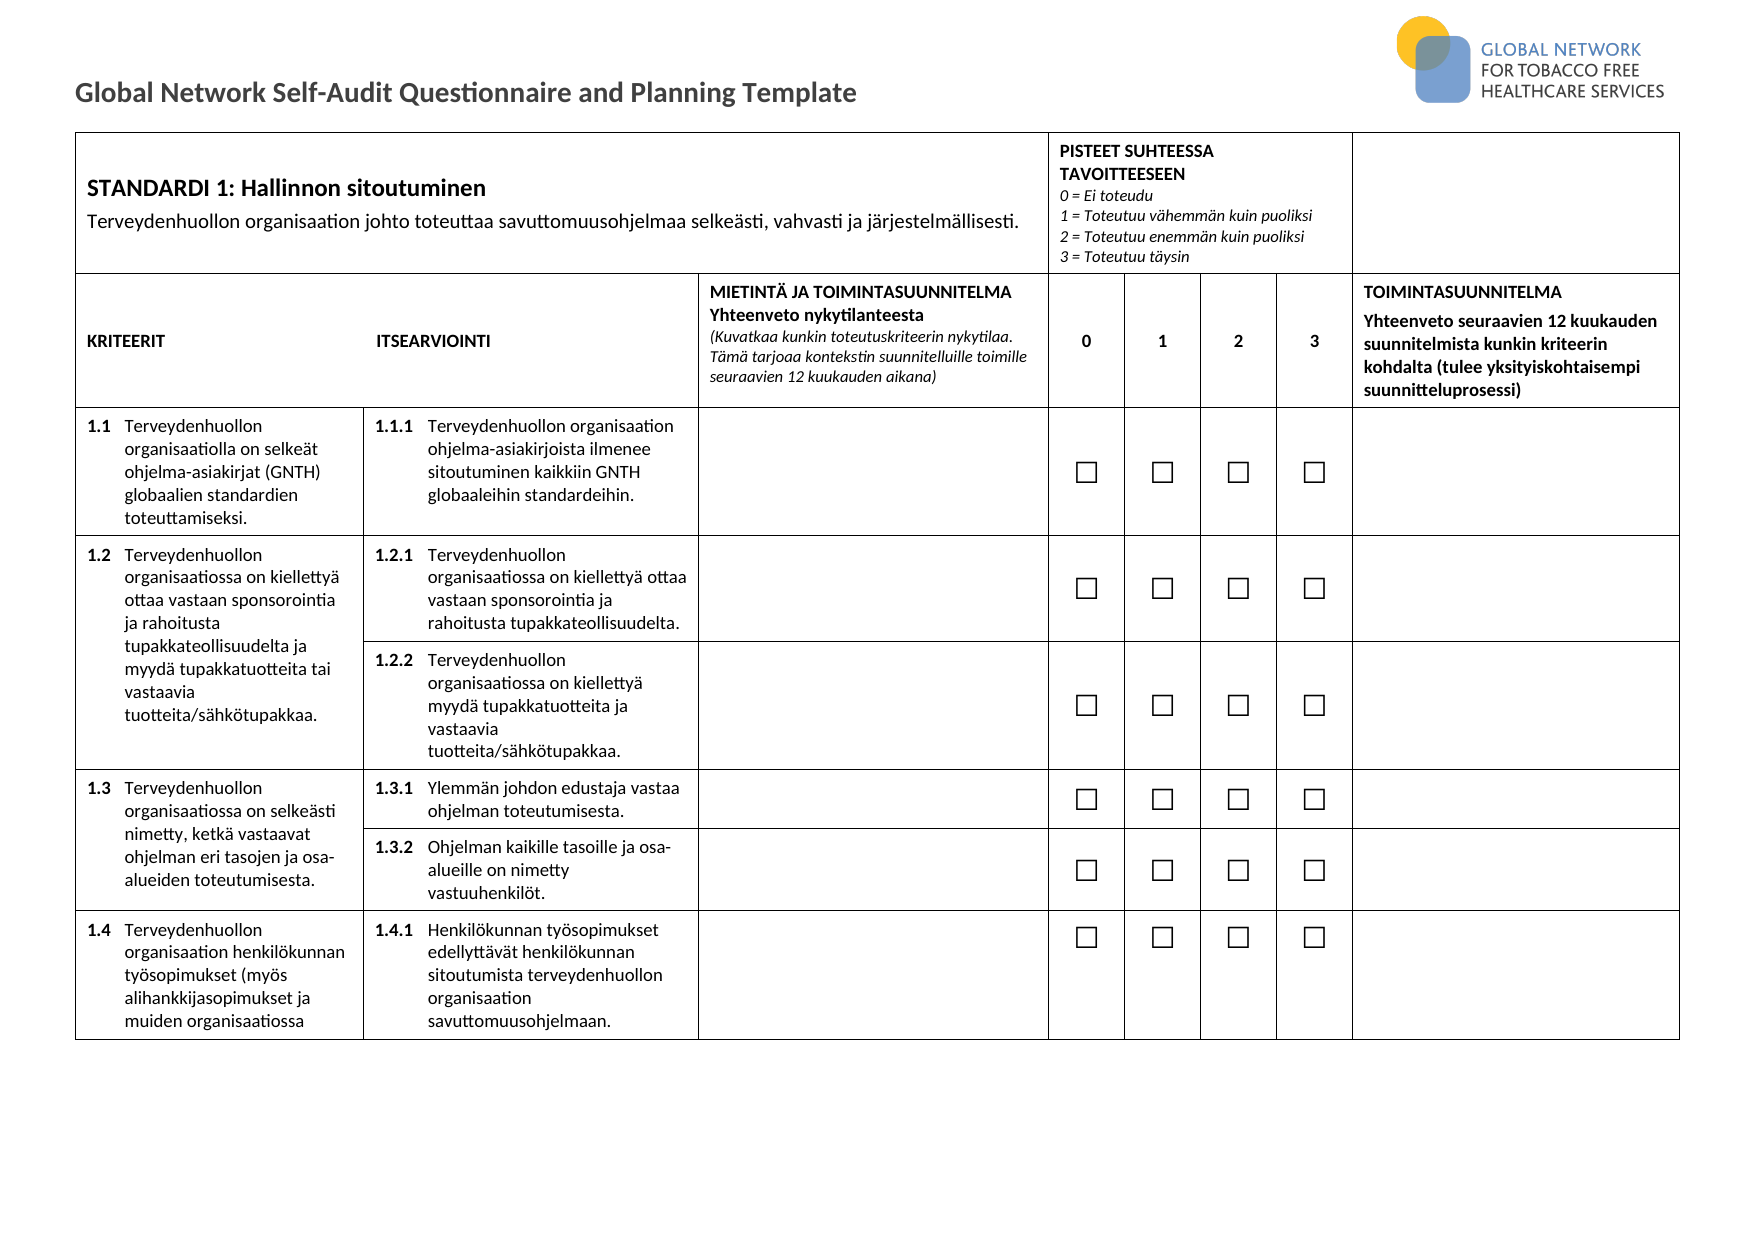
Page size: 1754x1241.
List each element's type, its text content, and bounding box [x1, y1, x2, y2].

table_cell Ylemmän johdon edustaja vastaa ohjelman toteutumisesta. [364, 770, 698, 828]
table_cell Terveydenhuollon organisaatiossa on kiellettyä ottaa vastaan sponsorointia ja rahoitusta tupakkateollisuudelta. [364, 536, 698, 641]
table_cell 3 [1277, 274, 1352, 407]
table_cell [1049, 536, 1124, 641]
table_cell [1201, 536, 1276, 641]
table_cell [1277, 642, 1352, 769]
table_cell [1201, 829, 1276, 910]
table_cell [1353, 408, 1679, 535]
table_cell [1201, 911, 1276, 1038]
table_cell [1277, 911, 1352, 1038]
table_cell [699, 408, 1048, 535]
table_cell KRITEERIT ITSEARVIOINTI [76, 274, 698, 407]
table_cell [1125, 770, 1200, 828]
table_cell [1125, 829, 1200, 910]
table_cell [699, 770, 1048, 828]
table_cell [1049, 911, 1124, 1038]
table_cell 1 [1125, 274, 1200, 407]
table_cell [1201, 408, 1276, 535]
table_cell 0 [1049, 274, 1124, 407]
table_cell [1125, 408, 1200, 535]
table_cell [1277, 536, 1352, 641]
table_cell 2 [1201, 274, 1276, 407]
table_cell [1125, 536, 1200, 641]
table_cell [1049, 770, 1124, 828]
table_cell [699, 642, 1048, 769]
table_cell [1049, 408, 1124, 535]
table_cell Terveydenhuollon organisaatiossa on kiellettyä myydä tupakkatuotteita ja vastaavia tuotteita/sähkötupakkaa. [364, 642, 698, 769]
table_cell [1201, 770, 1276, 828]
table_cell [1049, 642, 1124, 769]
table_cell [1353, 911, 1679, 1038]
table_cell [1277, 408, 1352, 535]
table_header Pisteet suhteessa tavoitteeseen 0 = Ei toteudu 1 = Toteutuu vähemmän kuin puoliksi 2 = Toteutuu enemmän kuin puoliksi 3 = Toteutuu täysin [1049, 133, 1352, 273]
table_cell Terveydenhuollon organisaatiossa on selkeästi nimetty, ketkä vastaavat ohjelman eri tasojen ja osa-alueiden toteutumisesta. [76, 770, 363, 910]
table_cell [1353, 770, 1679, 828]
table_cell MIETINTÄ JA TOIMINTASUUNNITELMA Yhteenveto nykytilanteesta (Kuvatkaa kunkin toteutuskriteerin nykytilaa. Tämä tarjoaa kontekstin suunnitelluille toimille seuraavien 12 kuukauden aikana) [699, 274, 1048, 407]
table_cell [699, 536, 1048, 641]
table_cell [699, 829, 1048, 910]
table_cell [1353, 536, 1679, 641]
table_cell Terveydenhuollon organisaation henkilökunnan työsopimukset (myös alihankkijasopimukset ja muiden organisaatiossa työskentelevien toimijoiden kanssa tehtävät sopimukset) edellyttävät koko henkilökunnan sitoutumista savuttomuusohjelmaan. [76, 911, 363, 1038]
table_header STANDARDI 1: Hallinnon sitoutuminen Terveydenhuollon organisaation johto toteuttaa savuttomuusohjelmaa selkeästi, vahvasti ja järjestelmällisesti. [76, 133, 1048, 273]
picture [1396, 16, 1672, 108]
table_cell [1353, 829, 1679, 910]
table_cell Henkilökunnan työsopimukset edellyttävät henkilökunnan sitoutumista terveydenhuollon organisaation savuttomuusohjelmaan. [364, 911, 698, 1038]
table_cell [1353, 642, 1679, 769]
table_cell [1125, 642, 1200, 769]
table_cell Terveydenhuollon organisaatiossa on kiellettyä ottaa vastaan sponsorointia ja rahoitusta tupakkateollisuudelta ja myydä tupakkatuotteita tai vastaavia tuotteita/sähkötupakkaa. [76, 536, 363, 769]
table_cell [1125, 911, 1200, 1038]
table_cell Terveydenhuollon organisaatiolla on selkeät ohjelma-asiakirjat (GNTH) globaalien standardien toteuttamiseksi. [76, 408, 363, 535]
table_cell [1277, 829, 1352, 910]
table_cell [1049, 829, 1124, 910]
table_cell [1277, 770, 1352, 828]
table_cell Terveydenhuollon organisaation ohjelma-asiakirjoista ilmenee sitoutuminen kaikkiin GNTH globaaleihin standardeihin. [364, 408, 698, 535]
table_cell [699, 911, 1048, 1038]
table_cell [1201, 642, 1276, 769]
table_cell Ohjelman kaikille tasoille ja osa-alueille on nimetty vastuuhenkilöt. [364, 829, 698, 910]
table_cell TOIMINTASUUNNITELMA Yhteenveto seuraavien 12 kuukauden suunnitelmista kunkin kriteerin kohdalta (tulee yksityiskohtaisempi suunnitteluprosessi) [1353, 274, 1679, 407]
table_header [1353, 133, 1679, 273]
